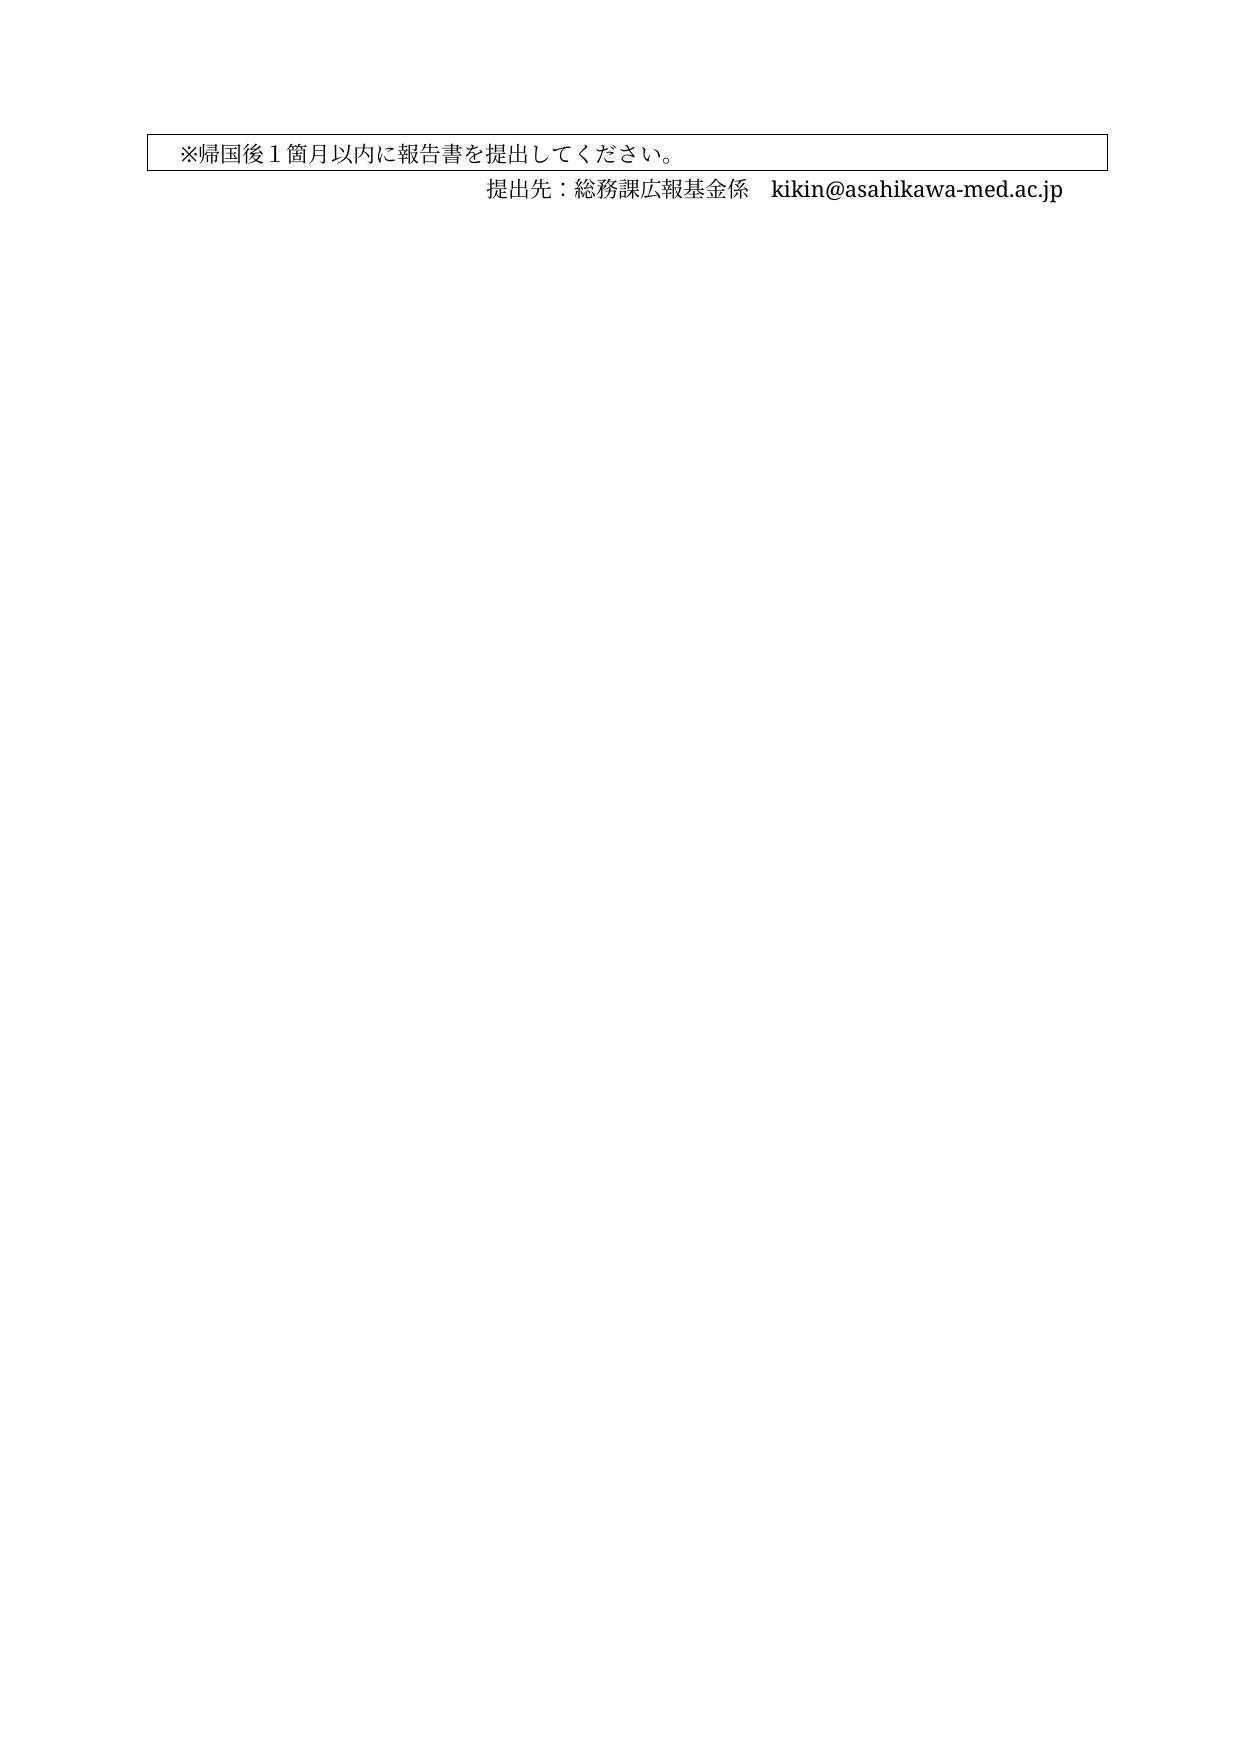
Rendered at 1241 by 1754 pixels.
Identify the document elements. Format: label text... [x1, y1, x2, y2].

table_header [148, 135, 1107, 170]
text 提出先：総務課広報基金係 kikin@asahikawa-med.ac.jp [177, 171, 1063, 206]
